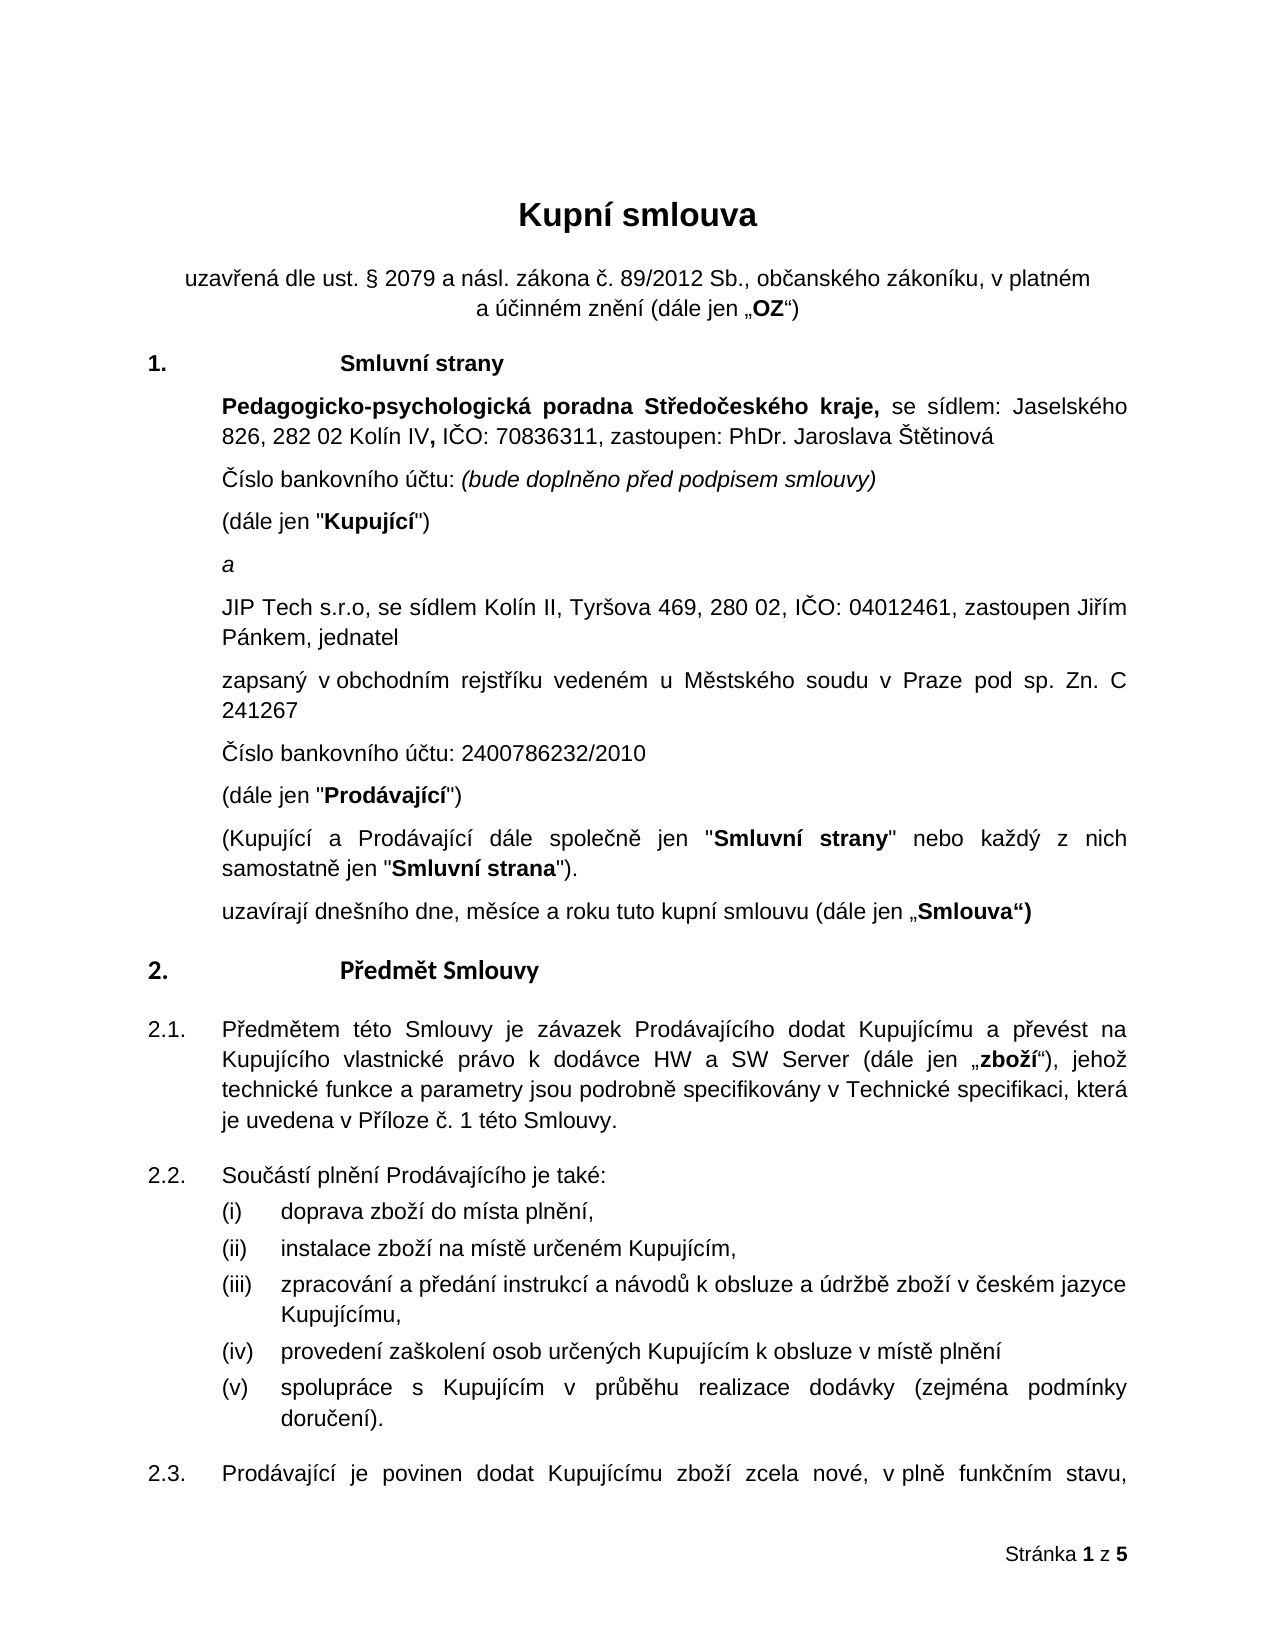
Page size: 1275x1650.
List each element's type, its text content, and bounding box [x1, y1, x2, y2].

subtitle Smluvní strany [148, 350, 1127, 376]
subtitle Součástí plnění Prodávajícího je také: [148, 1162, 1127, 1188]
text JIP Tech s.r.o, se sídlem Kolín II, Tyršova 469, 280 02, IČO: 04012461, zastoupen Jiřím Pánkem, jednatel [222, 594, 1127, 650]
text spolupráce s Kupujícím v průběhu realizace dodávky (zejména podmínky doručení). [222, 1374, 1127, 1431]
text (Kupující a Prodávající dále společně jen "Smluvní strany" nebo každý z nich samostatně jen "Smluvní strana"). [222, 825, 1127, 882]
text (dále jen "Prodávající") [222, 782, 1127, 809]
text provedení zaškolení osob určených Kupujícím k obsluze v místě plnění [222, 1338, 1127, 1364]
title uzavřená dle ust. § 2079 a násl. zákona č. 89/2012 Sb., občanského zákoníku, v platném a účinném znění (dále jen „OZ“) [177, 264, 1098, 321]
text Číslo bankovního účtu: (bude doplněno před podpisem smlouvy) [222, 466, 1127, 492]
text zpracování a předání instrukcí a návodů k obsluze a údržbě zboží v českém jazyce Kupujícímu, [222, 1271, 1127, 1328]
subtitle Předmětem této Smlouvy je závazek Prodávajícího dodat Kupujícímu a převést na Kupujícího vlastnické právo k dodávce HW a SW Server (dále jen „zboží“), jehož technické funkce a parametry jsou podrobně specifikovány v Technické specifikaci, která je uvedena v Příloze č. 1 této Smlouvy. [148, 1016, 1127, 1133]
subtitle Předmět Smlouvy [148, 953, 1127, 986]
text Číslo bankovního účtu: 2400786232/2010 [222, 739, 1127, 766]
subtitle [148, 1460, 1127, 1486]
text uzavírají dnešního dne, měsíce a roku tuto kupní smlouvu (dále jen „Smlouva“) [222, 898, 1127, 924]
text zapsaný v obchodním rejstříku vedeném u Městského soudu v Praze pod sp. Zn. C 241267 [222, 667, 1127, 723]
text a [222, 551, 1127, 577]
text (dále jen "Kupující") [222, 508, 1127, 535]
text doprava zboží do místa plnění, [222, 1198, 1127, 1225]
title Kupní smlouva [148, 195, 1127, 234]
text Pedagogicko-psychologická poradna Středočeského kraje, se sídlem: Jaselského 826, 282 02 Kolín IV, IČO: 70836311, zastoupen: PhDr. Jaroslava Štětinová [222, 393, 1127, 449]
text instalace zboží na místě určeném Kupujícím, [222, 1235, 1127, 1261]
